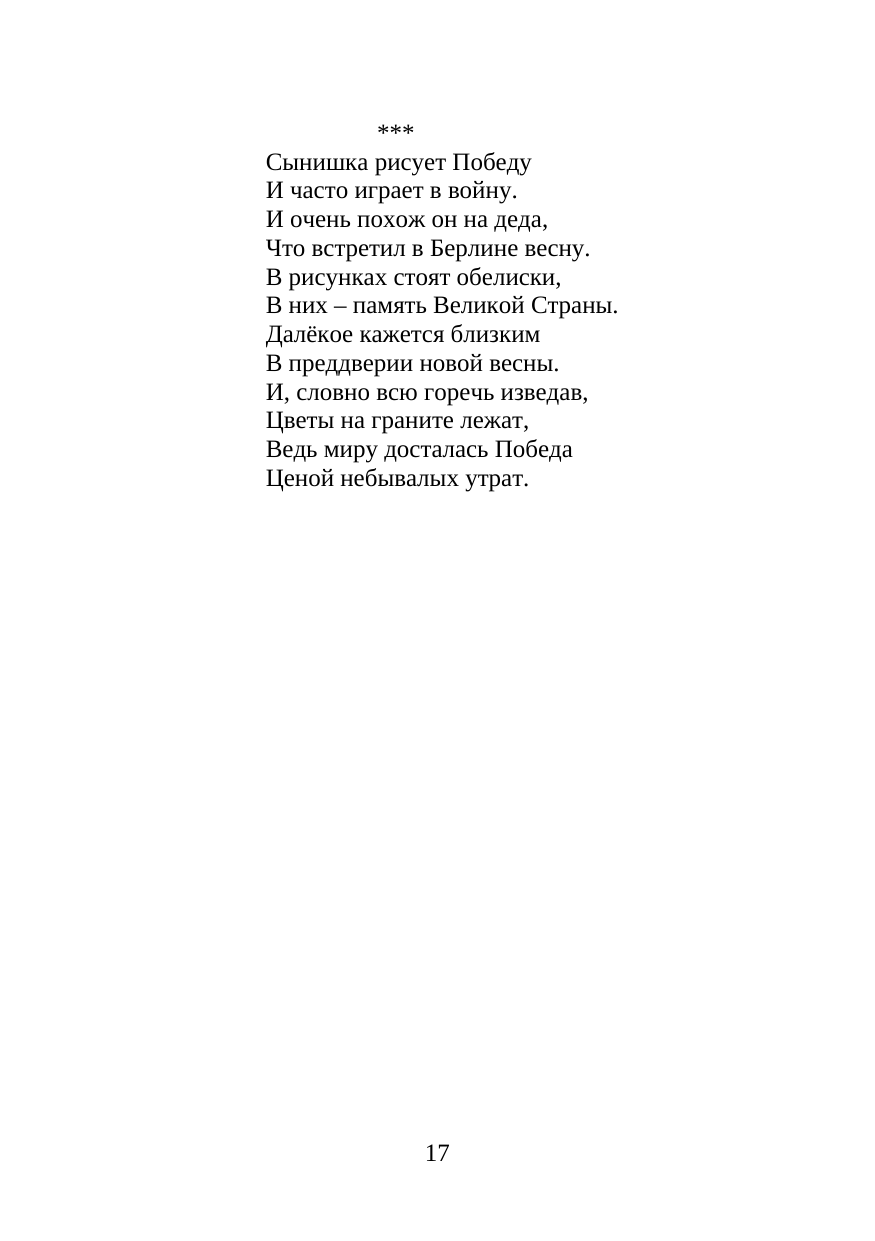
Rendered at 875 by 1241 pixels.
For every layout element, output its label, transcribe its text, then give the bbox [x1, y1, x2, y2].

text *** [118, 118, 756, 147]
text Ведь миру досталась Победа [192, 434, 756, 463]
text И очень похож он на деда, [192, 204, 756, 233]
text И часто играет в войну. [192, 176, 756, 204]
text Что встретил в Берлине весну. [192, 233, 756, 262]
text Ценой небывалых утрат. [192, 463, 756, 492]
text В преддверии новой весны. [192, 348, 756, 377]
text И, словно всю горечь изведав, [192, 377, 756, 406]
text Сынишка рисует Победу [192, 147, 756, 176]
text Цветы на граните лежат, [192, 406, 756, 434]
text В них – память Великой Страны. [192, 291, 756, 319]
text Далёкое кажется близким [192, 319, 756, 348]
text В рисунках стоят обелиски, [192, 262, 756, 291]
